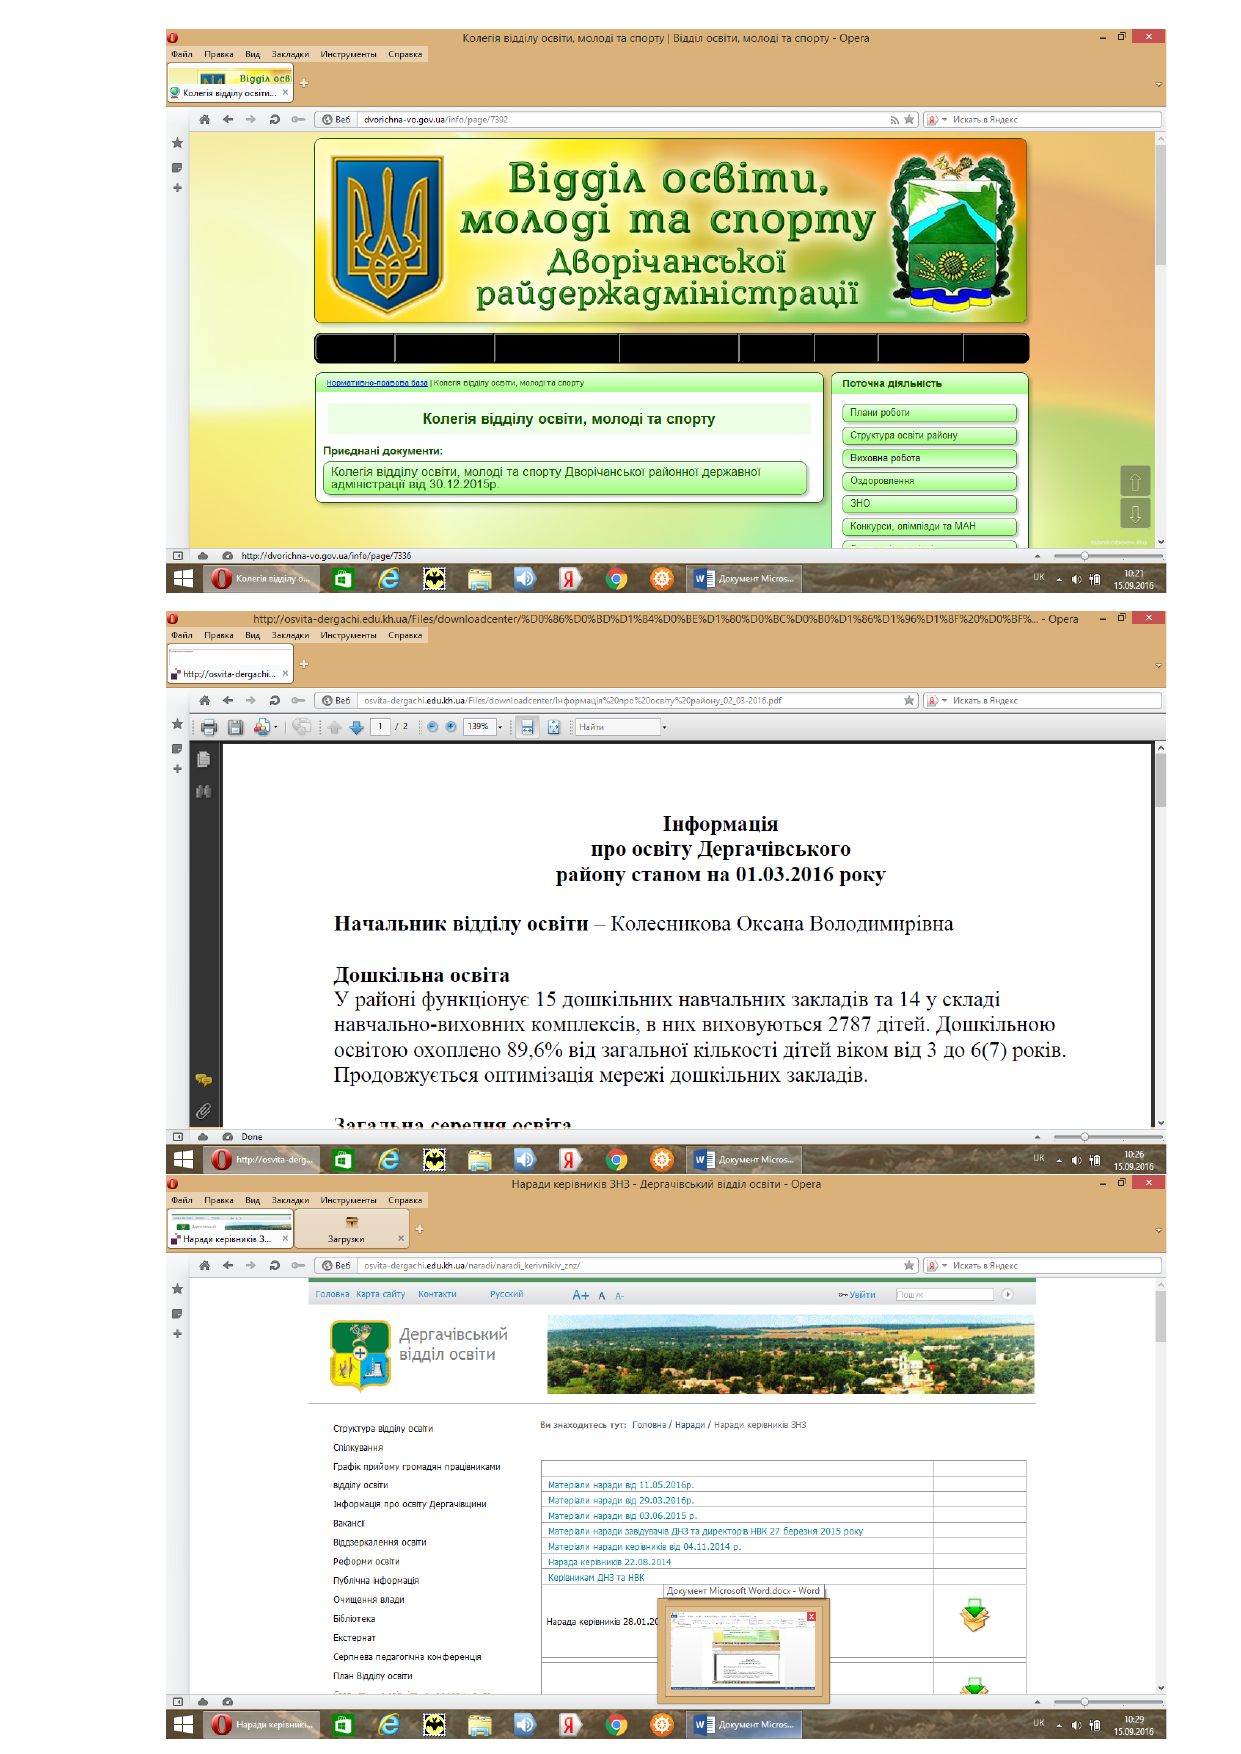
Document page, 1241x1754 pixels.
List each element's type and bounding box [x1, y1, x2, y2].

picture [166, 29, 1167, 593]
picture [166, 1175, 1167, 1739]
picture [166, 611, 1167, 1174]
